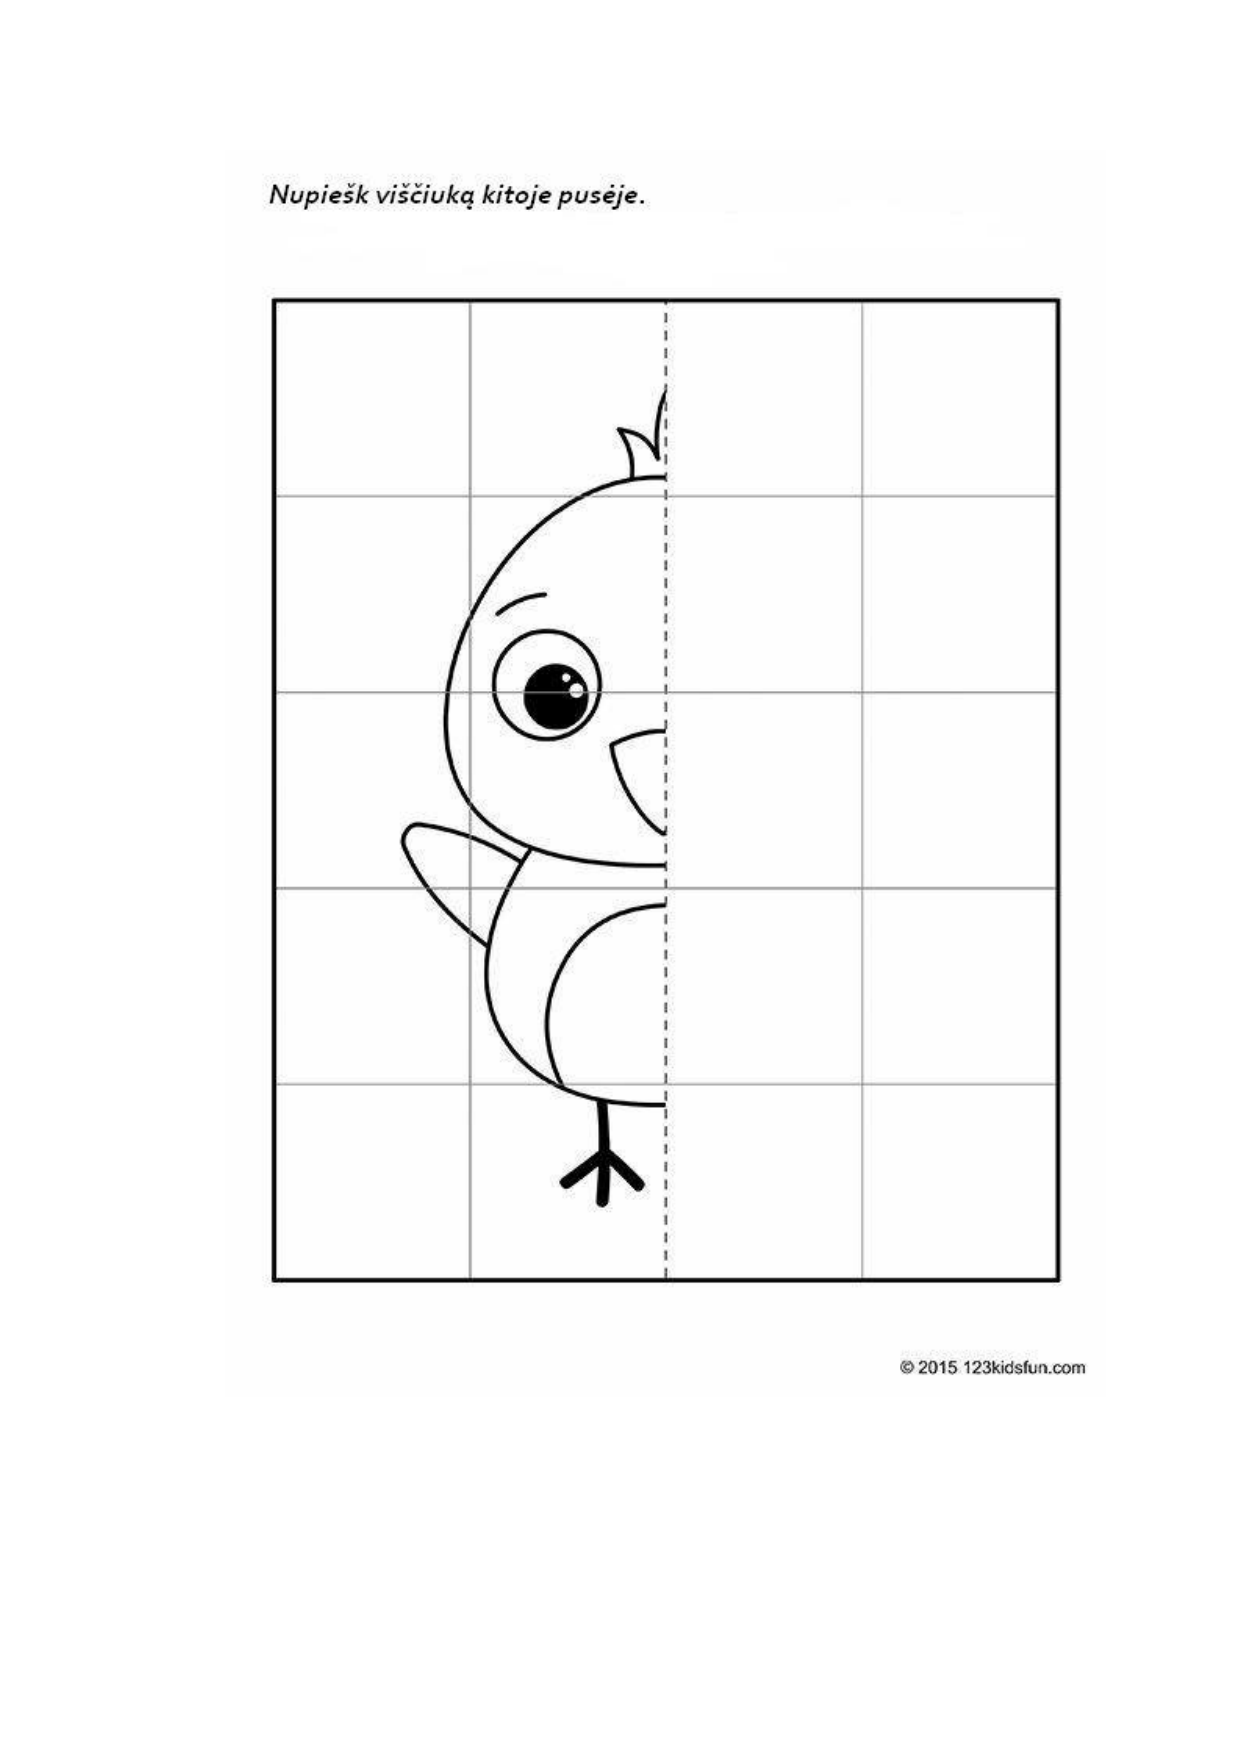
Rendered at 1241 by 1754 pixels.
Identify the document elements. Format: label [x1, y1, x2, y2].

picture [225, 150, 1107, 1397]
